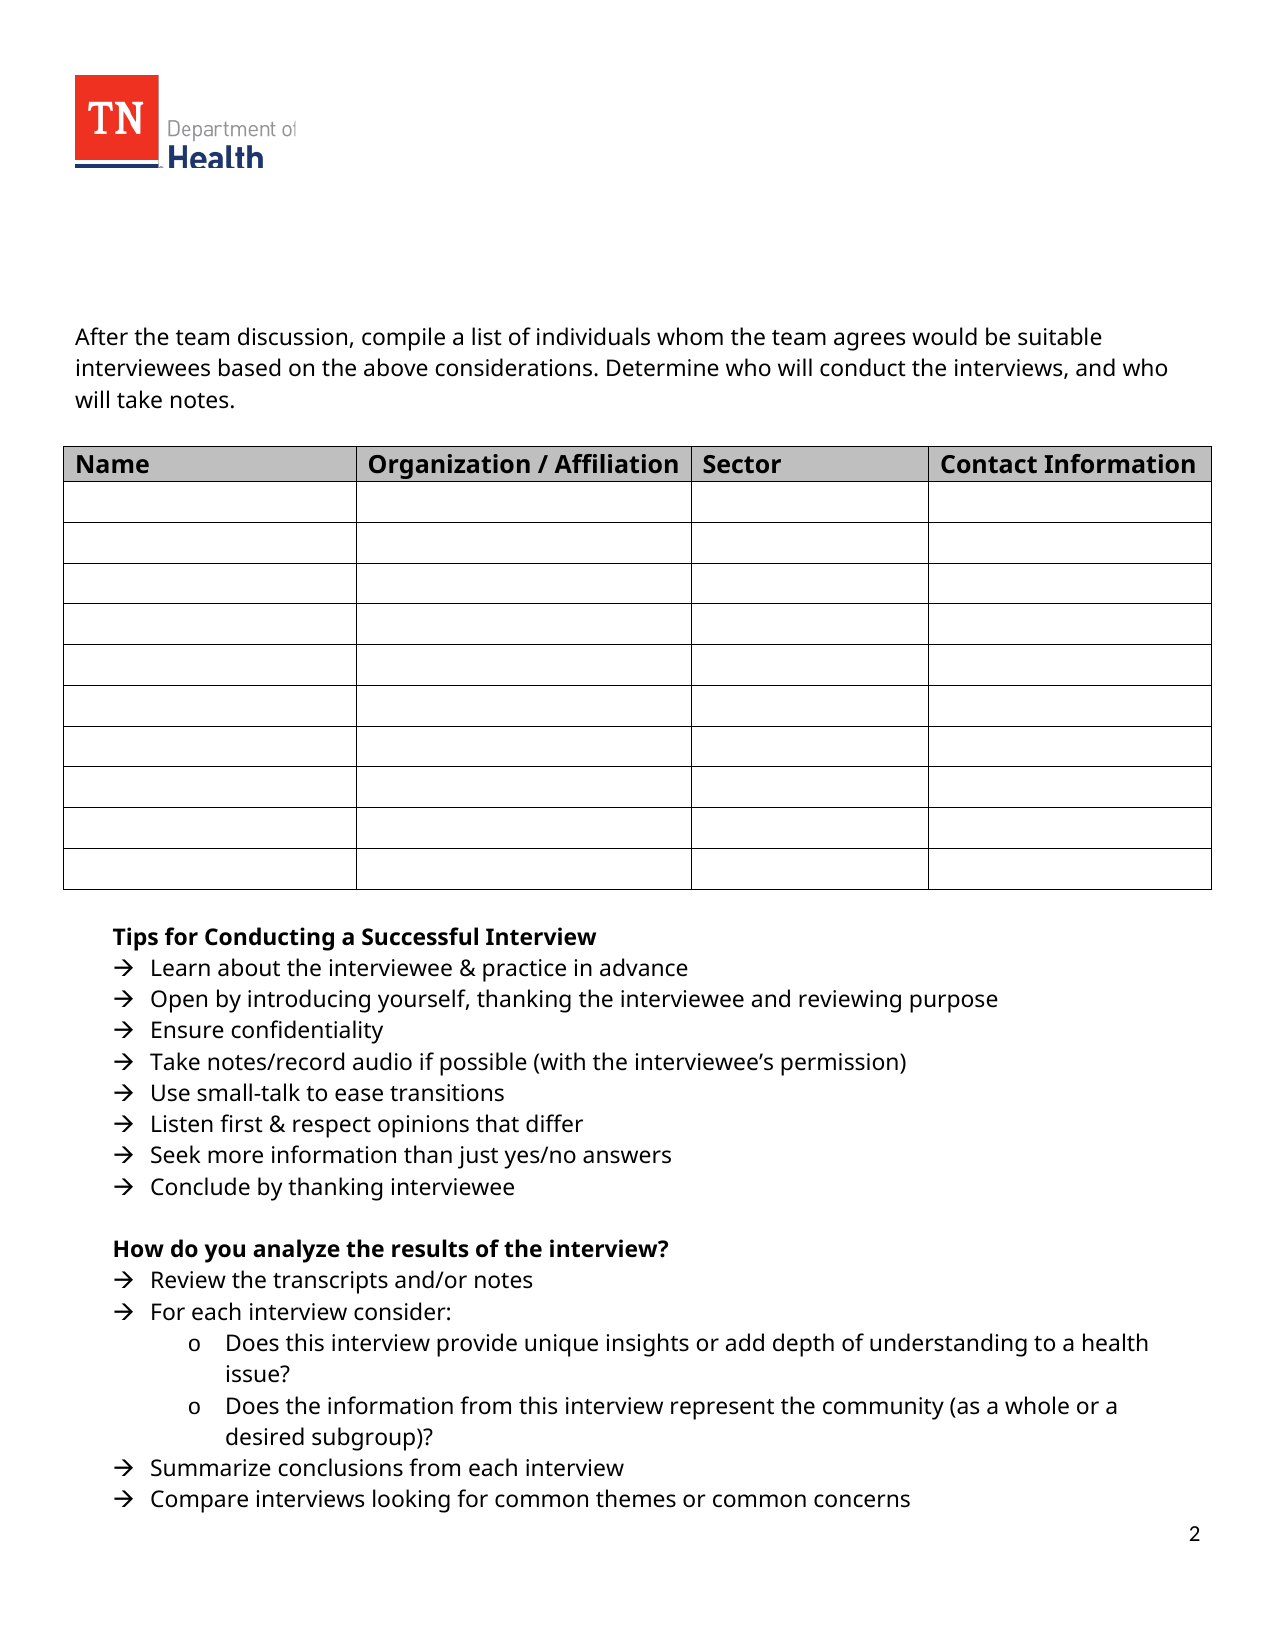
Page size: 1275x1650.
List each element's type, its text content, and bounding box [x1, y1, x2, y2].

list Use small-talk to ease transitions [112, 1077, 1200, 1108]
table_cell [64, 808, 356, 848]
table_cell [929, 686, 1211, 726]
table_cell [64, 564, 356, 603]
list Conclude by thanking interviewee [112, 1171, 1200, 1202]
table_cell [929, 849, 1211, 888]
list Does the information from this interview represent the community (as a whole or a desired subgroup)? [187, 1389, 1200, 1452]
table_header Organization / Affiliation [357, 447, 691, 481]
table_cell [357, 645, 691, 685]
table_cell [692, 849, 928, 888]
table_cell [929, 727, 1211, 766]
table_cell [692, 727, 928, 766]
table_cell [357, 849, 691, 888]
list Does this interview provide unique insights or add depth of understanding to a health issue? [187, 1327, 1200, 1389]
list Review the transcripts and/or notes [112, 1264, 1200, 1296]
table_cell [357, 564, 691, 603]
list Learn about the interviewee & practice in advance [112, 952, 1200, 983]
table_cell [357, 686, 691, 726]
table_cell [692, 523, 928, 563]
list Open by introducing yourself, thanking the interviewee and reviewing purpose [112, 983, 1200, 1014]
table_cell [929, 564, 1211, 603]
table_cell [929, 604, 1211, 644]
table_cell [357, 604, 691, 644]
list Seek more information than just yes/no answers [112, 1139, 1200, 1171]
table_cell [64, 727, 356, 766]
table_cell [64, 849, 356, 888]
table_cell [692, 645, 928, 685]
table_cell [929, 523, 1211, 563]
table_cell [692, 686, 928, 726]
table_header Contact Information [929, 447, 1211, 481]
table_cell [692, 564, 928, 603]
list Take notes/record audio if possible (with the interviewee’s permission) [112, 1046, 1200, 1077]
table_cell [929, 808, 1211, 848]
table_cell [64, 767, 356, 807]
table_cell [692, 767, 928, 807]
list Listen first & respect opinions that differ [112, 1108, 1200, 1139]
table_cell [64, 686, 356, 726]
table_cell [357, 482, 691, 522]
list Ensure confidentiality [112, 1014, 1200, 1046]
table_cell [357, 727, 691, 766]
table_cell [692, 482, 928, 522]
text Tips for Conducting a Successful Interview [75, 921, 1200, 952]
table_header Name [64, 447, 356, 481]
table_cell [929, 645, 1211, 685]
table_cell [692, 604, 928, 644]
text After the team discussion, compile a list of individuals whom the team agrees would be suitable interviewees based on the above considerations. Determine who will conduct the interviews, and who will take notes. [75, 321, 1200, 415]
table_cell [64, 482, 356, 522]
table_cell [64, 523, 356, 563]
table_cell [357, 767, 691, 807]
table_cell [64, 645, 356, 685]
table_cell [929, 482, 1211, 522]
list For each interview consider: [112, 1296, 1200, 1327]
table_header Sector [692, 447, 928, 481]
table_cell [357, 808, 691, 848]
table_cell [64, 604, 356, 644]
list Summarize conclusions from each interview [112, 1452, 1200, 1483]
list Compare interviews looking for common themes or common concerns [112, 1483, 1200, 1515]
table_cell [357, 523, 691, 563]
text How do you analyze the results of the interview? [75, 1233, 1200, 1264]
table_cell [929, 767, 1211, 807]
table_cell [692, 808, 928, 848]
